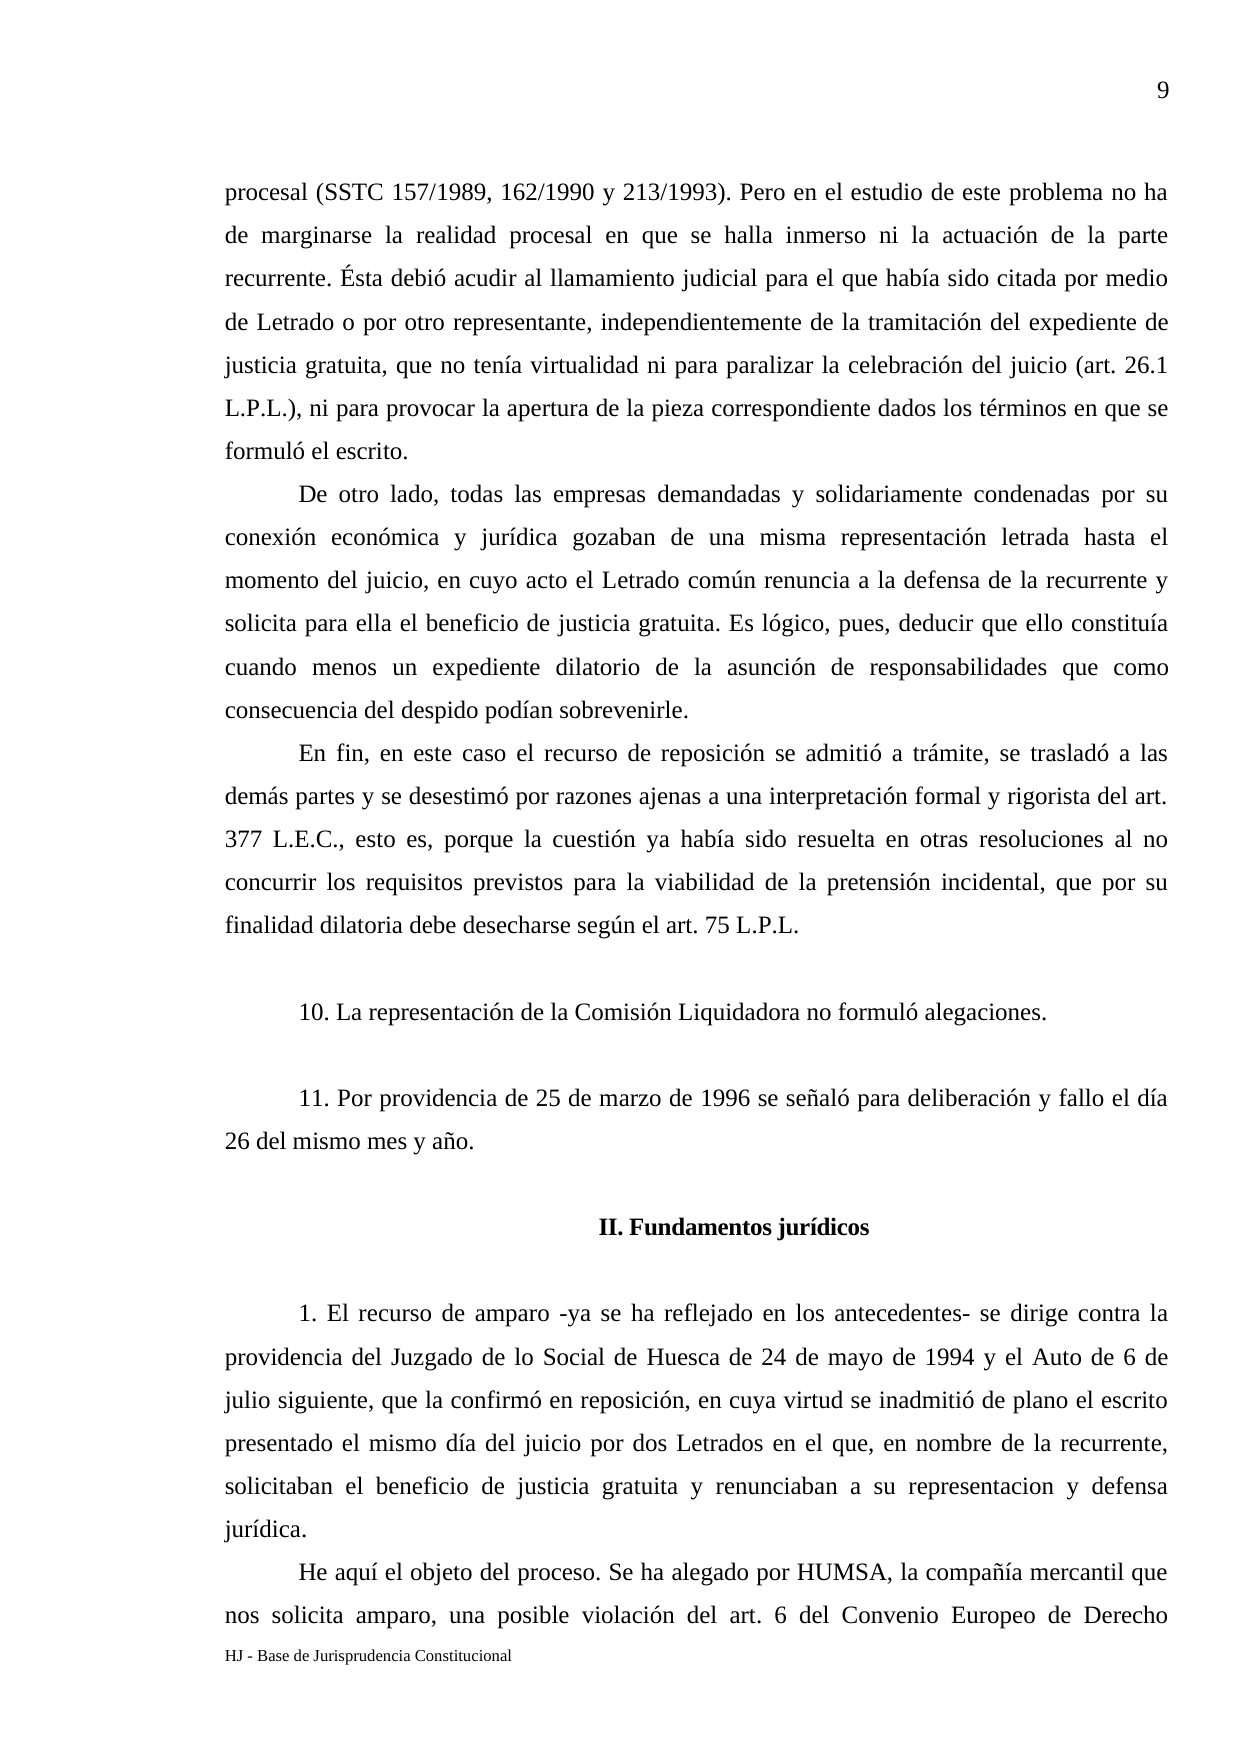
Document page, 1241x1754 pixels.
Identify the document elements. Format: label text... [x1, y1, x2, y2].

text 1. El recurso de amparo -ya se ha reflejado en los antecedentes- se dirige contra la providencia del Juzgado de lo Social de Huesca de 24 de mayo de 1994 y el Auto de 6 de julio siguiente, que la confirmó en reposición, en cuya virtud se inadmitió de plano el escrito presentado el mismo día del juicio por dos Letrados en el que, en nombre de la recurrente, solicitaban el beneficio de justicia gratuita y renunciaban a su representacion y defensa jurídica. [224, 1298, 1169, 1543]
text De otro lado, todas las empresas demandadas y solidariamente condenadas por su conexión económica y jurídica gozaban de una misma representación letrada hasta el momento del juicio, en cuyo acto el Letrado común renuncia a la defensa de la recurrente y solicita para ella el beneficio de justicia gratuita. Es lógico, pues, deducir que ello constituía cuando menos un expediente dilatorio de la asunción de responsabilidades que como consecuencia del despido podían sobrevenirle. [224, 479, 1169, 723]
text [224, 1557, 1169, 1629]
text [224, 177, 1169, 465]
text En fin, en este caso el recurso de reposición se admitió a trámite, se trasladó a las demás partes y se desestimó por razones ajenas a una interpretación formal y rigorista del art. 377 L.E.C., esto es, porque la cuestión ya había sido resuelta en otras resoluciones al no concurrir los requisitos previstos para la viabilidad de la pretensión incidental, que por su finalidad dilatoria debe desecharse según el art. 75 L.P.L. [224, 738, 1169, 939]
subtitle II. Fundamentos jurídicos [224, 1212, 1169, 1241]
text 10. La representación de la Comisión Liquidadora no formuló alegaciones. [224, 997, 1169, 1025]
text 11. Por providencia de 25 de marzo de 1996 se señaló para deliberación y fallo el día 26 del mismo mes y año. [224, 1083, 1169, 1155]
